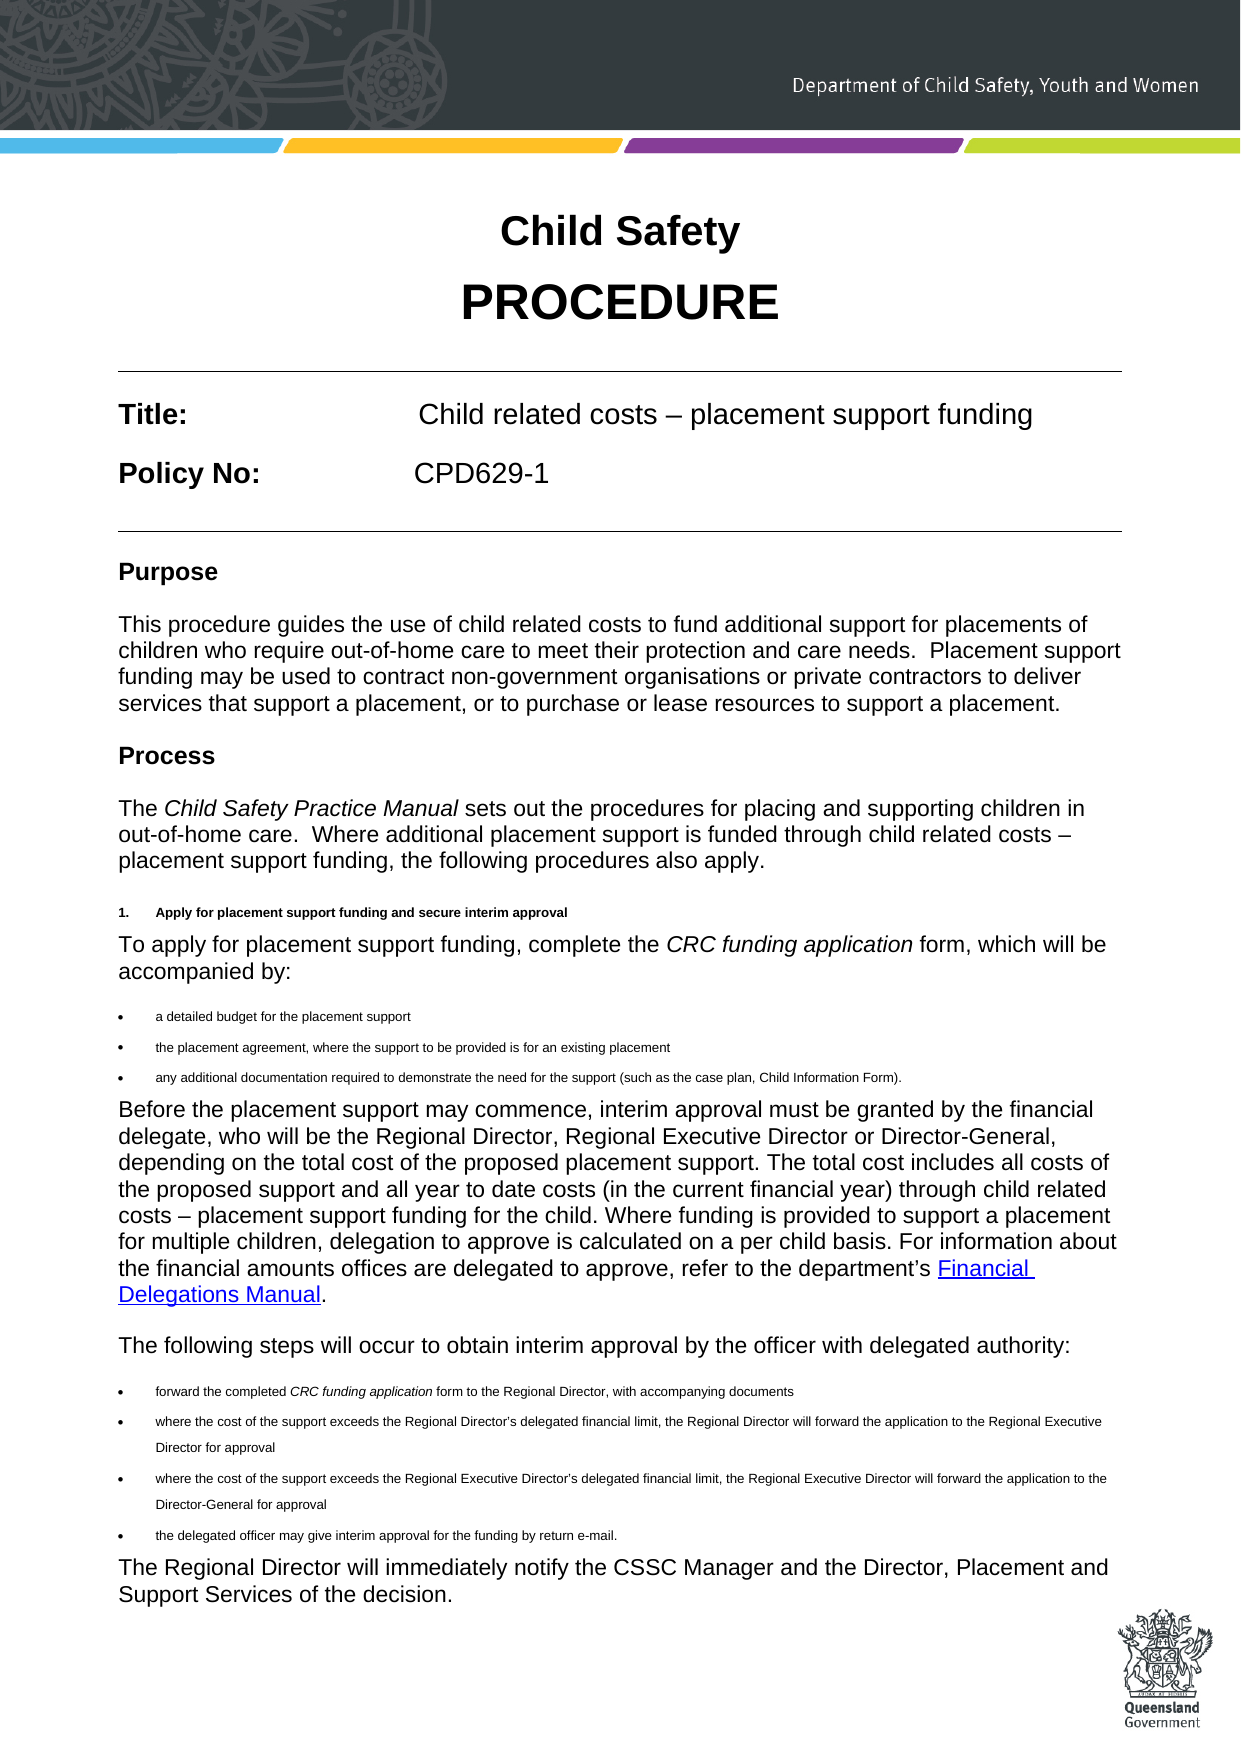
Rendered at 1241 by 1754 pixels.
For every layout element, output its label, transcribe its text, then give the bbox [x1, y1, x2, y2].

text the delegated officer may give interim approval for the funding by return e-mail. [118, 1528, 1122, 1554]
text Title: Child related costs – placement support funding [118, 397, 1122, 431]
text a detailed budget for the placement support [118, 1009, 1122, 1035]
text The following steps will occur to obtain interim approval by the officer with delegated authority: [118, 1332, 1122, 1359]
text where the cost of the support exceeds the Regional Director’s delegated financial limit, the Regional Director will forward the application to the Regional Executive Director for approval [118, 1414, 1122, 1467]
text where the cost of the support exceeds the Regional Executive Director’s delegated financial limit, the Regional Executive Director will forward the application to the Director-General for approval [118, 1471, 1122, 1524]
text Child Safety [118, 207, 1122, 255]
text This procedure guides the use of child related costs to fund additional support for placements of children who require out-of-home care to meet their protection and care needs. Placement support funding may be used to contract non-government organisations or private contractors to deliver services that support a placement, or to purchase or lease resources to support a placement. [118, 611, 1122, 716]
text To apply for placement support funding, complete the CRC funding application form, which will be accompanied by: [118, 931, 1122, 984]
text forward the completed CRC funding application form to the Regional Director, with accompanying documents [118, 1384, 1122, 1410]
subtitle PROCEDURE [118, 280, 1122, 330]
text Before the placement support may commence, interim approval must be granted by the financial delegate, who will be the Regional Director, Regional Executive Director or Director-General, depending on the total cost of the proposed placement support. The total cost includes all costs of the proposed support and all year to date costs (in the current financial year) through child related costs – placement support funding for the child. Where funding is provided to support a placement for multiple children, delegation to approve is calculated on a per child basis. For information about the financial amounts offices are delegated to approve, refer to the department’s Financial Delegations Manual. [118, 1096, 1122, 1307]
text Policy No: CPD629-1 [118, 456, 1122, 489]
text any additional documentation required to demonstrate the need for the support (such as the case plan, Child Information Form). [118, 1070, 1122, 1096]
picture [0, 0, 1241, 1754]
text Purpose [118, 557, 1122, 586]
text Process [118, 741, 1122, 770]
subtitle Apply for placement support funding and secure interim approval [118, 905, 1122, 931]
text the placement agreement, where the support to be provided is for an existing placement [118, 1039, 1122, 1066]
text The Regional Director will immediately notify the CSSC Manager and the Director, Placement and Support Services of the decision. [118, 1554, 1122, 1607]
text The Child Safety Practice Manual sets out the procedures for placing and supporting children in out-of-home care. Where additional placement support is funded through child related costs – placement support funding, the following procedures also apply. [118, 795, 1122, 874]
